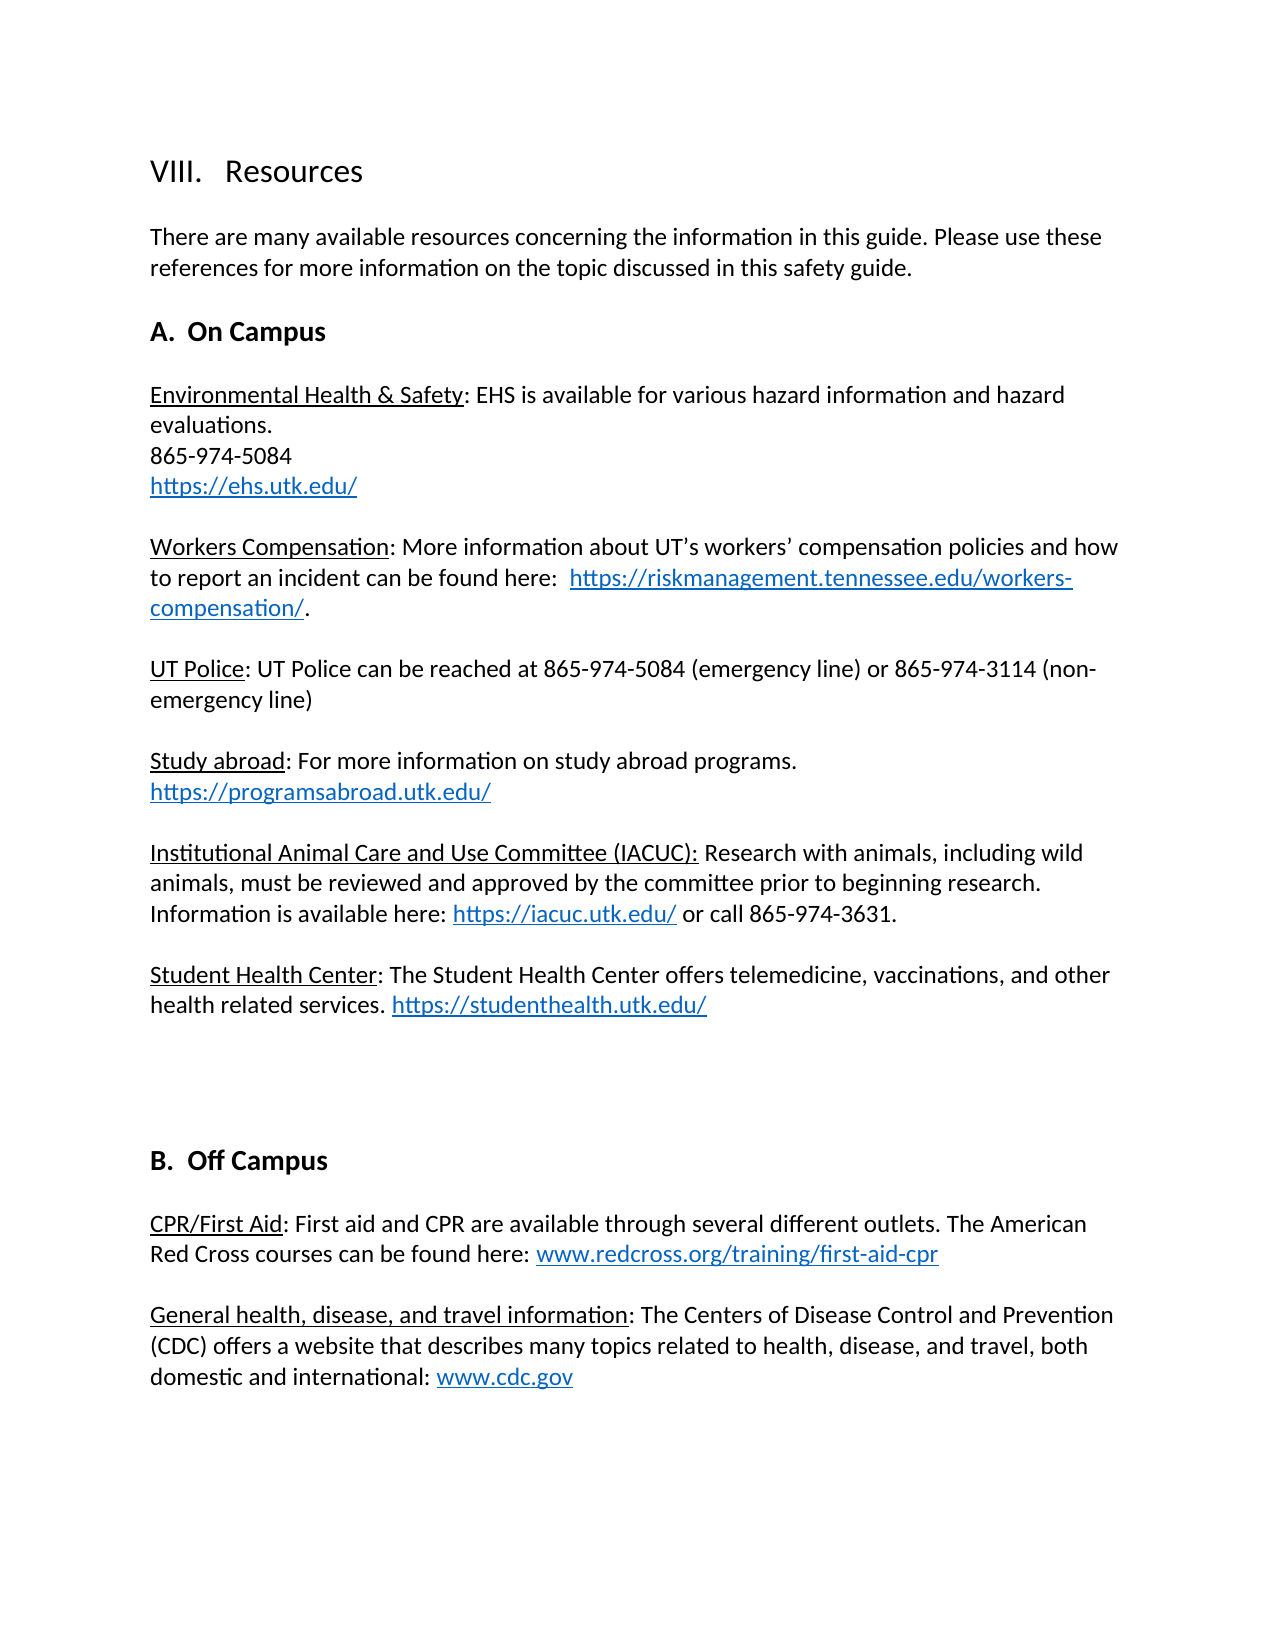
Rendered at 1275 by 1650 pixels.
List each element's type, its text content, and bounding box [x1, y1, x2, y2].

text https://ehs.utk.edu/ [150, 471, 1125, 501]
text General health, disease, and travel information: The Centers of Disease Control and Prevention (CDC) offers a website that describes many topics related to health, disease, and travel, both domestic and international: www.cdc.gov [150, 1300, 1125, 1391]
list Resources [150, 150, 1125, 191]
text Environmental Health & Safety: EHS is available for various hazard information and hazard evaluations. [150, 379, 1125, 440]
text Study abroad: For more information on study abroad programs. https://programsabroad.utk.edu/ [150, 745, 1125, 806]
text Student Health Center: The Student Health Center offers telemedicine, vaccinations, and other health related services. https://studenthealth.utk.edu/ [150, 959, 1125, 1020]
text There are many available resources concerning the information in this guide. Please use these references for more information on the topic discussed in this safety guide. [150, 221, 1125, 282]
list On Campus [150, 313, 1125, 348]
text Workers Compensation: More information about UT’s workers’ compensation policies and how to report an incident can be found here: https://riskmanagement.tennessee.edu/workers-compensation/. [150, 532, 1125, 623]
text UT Police: UT Police can be reached at 865-974-5084 (emergency line) or 865-974-3114 (non-emergency line) [150, 654, 1125, 715]
text Institutional Animal Care and Use Committee (IACUC): Research with animals, including wild animals, must be reviewed and approved by the committee prior to beginning research. Information is available here: https://iacuc.utk.edu/ or call 865-974-3631. [150, 837, 1125, 928]
text 865-974-5084 [150, 440, 1125, 471]
list Off Campus [150, 1142, 1125, 1178]
text CPR/First Aid: First aid and CPR are available through several different outlets. The American Red Cross courses can be found here: www.redcross.org/training/first-aid-cpr [150, 1208, 1125, 1269]
